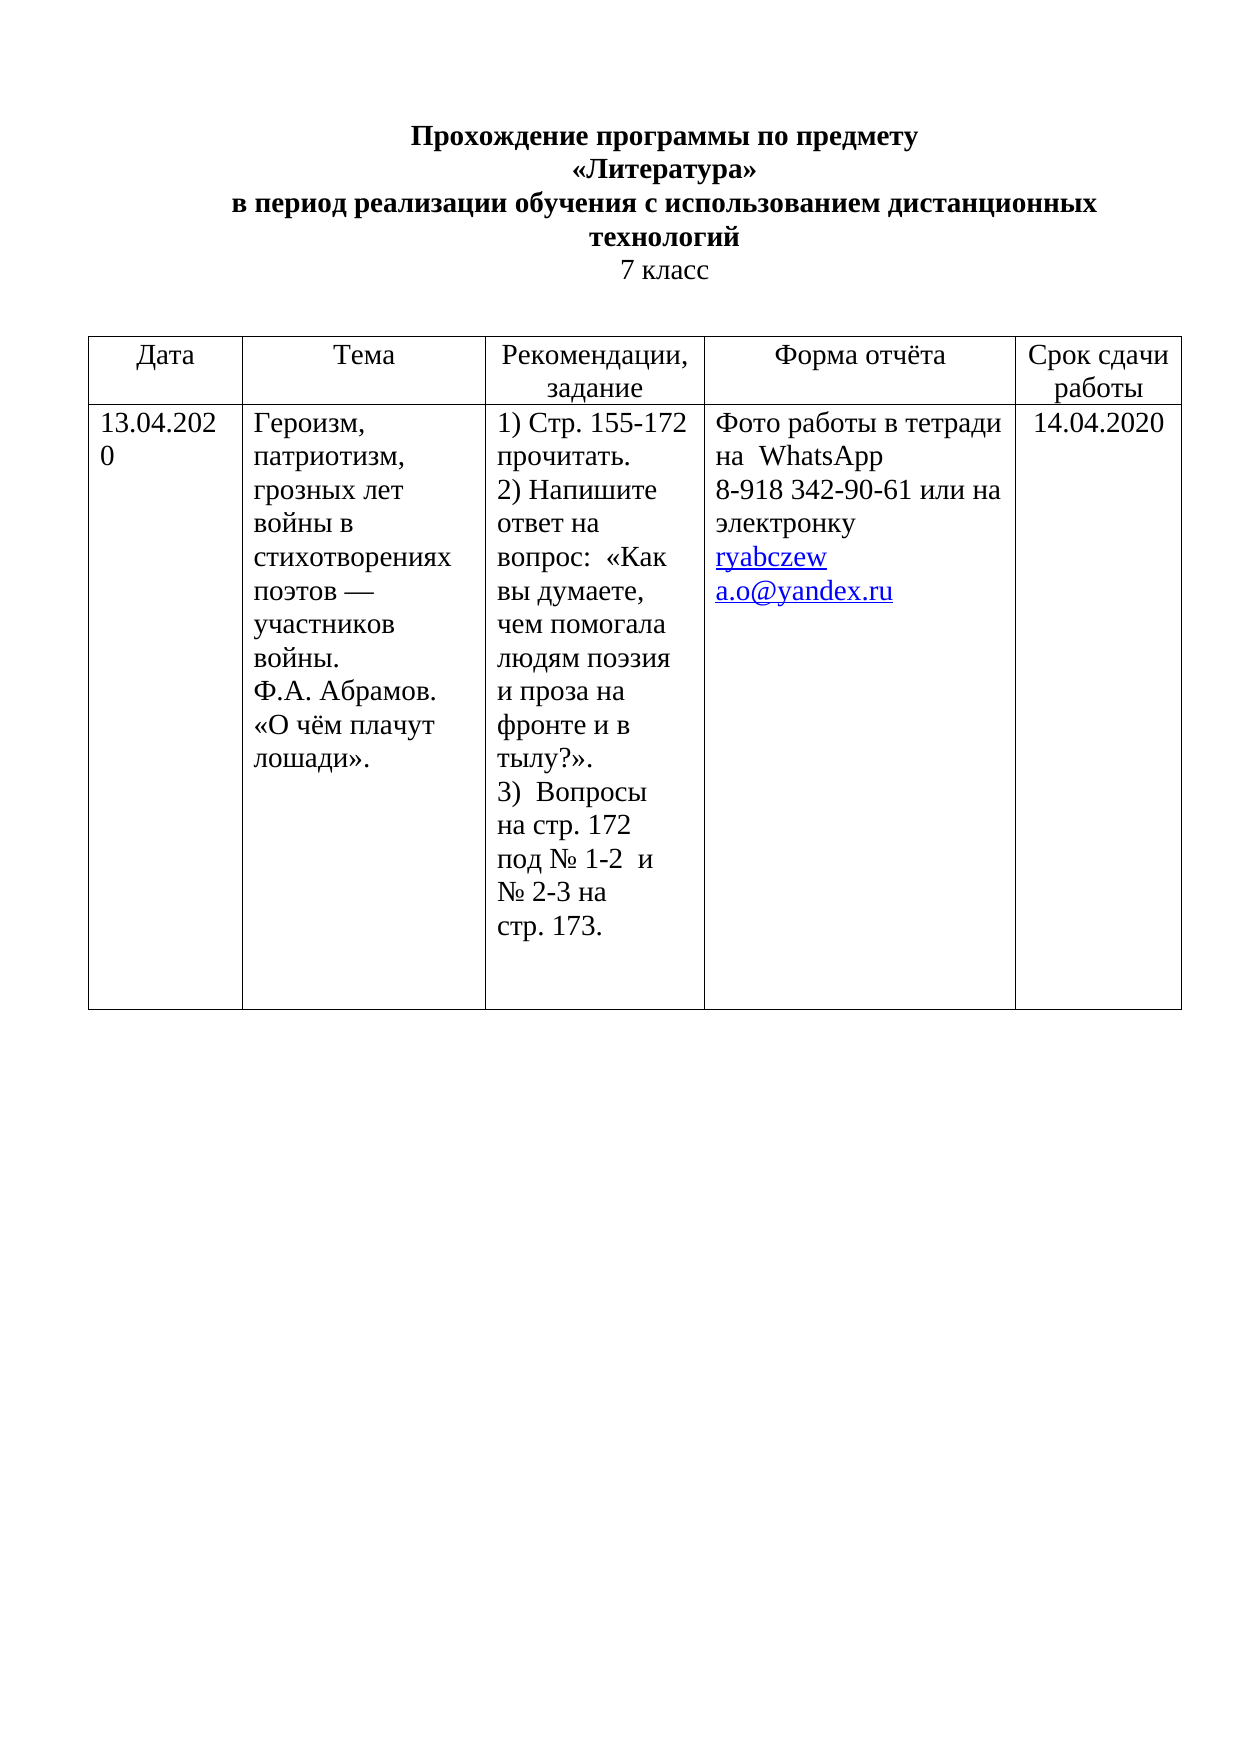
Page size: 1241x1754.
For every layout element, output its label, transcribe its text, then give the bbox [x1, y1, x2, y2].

table_header Рекомендации, задание [486, 337, 704, 404]
table_cell Героизм, патриотизм, грозных лет войны в стихотворениях поэтов — участников войны. Ф.А. Абрамов. «О чём плачут лошади». [243, 405, 485, 1009]
text 7 класс [177, 252, 1152, 286]
table_header Дата [89, 337, 242, 404]
table_cell 13.04.2020 [89, 405, 242, 1009]
text «Литература» [177, 152, 1152, 185]
table_header Срок сдачи работы [1016, 337, 1181, 404]
text в период реализации обучения с использованием дистанционных технологий [177, 185, 1152, 252]
text Прохождение программы по предмету [177, 118, 1152, 152]
table_cell Фото работы в тетради на WhatsApp 8-918 342-90-61 или на электронку ryabczewa.o@yandex.ru [705, 405, 1015, 1009]
table_header Форма отчёта [705, 337, 1015, 404]
table_header Тема [243, 337, 485, 404]
table_cell 14.04.2020 [1016, 405, 1181, 1009]
table_cell 1) Стр. 155-172 прочитать. 2) Напишите ответ на вопрос: «Как вы думаете, чем помогала людям поэзия и проза на фронте и в тылу?». 3) Вопросы на стр. 172 под № 1-2 и № 2-3 на стр. 173. [486, 405, 704, 1009]
